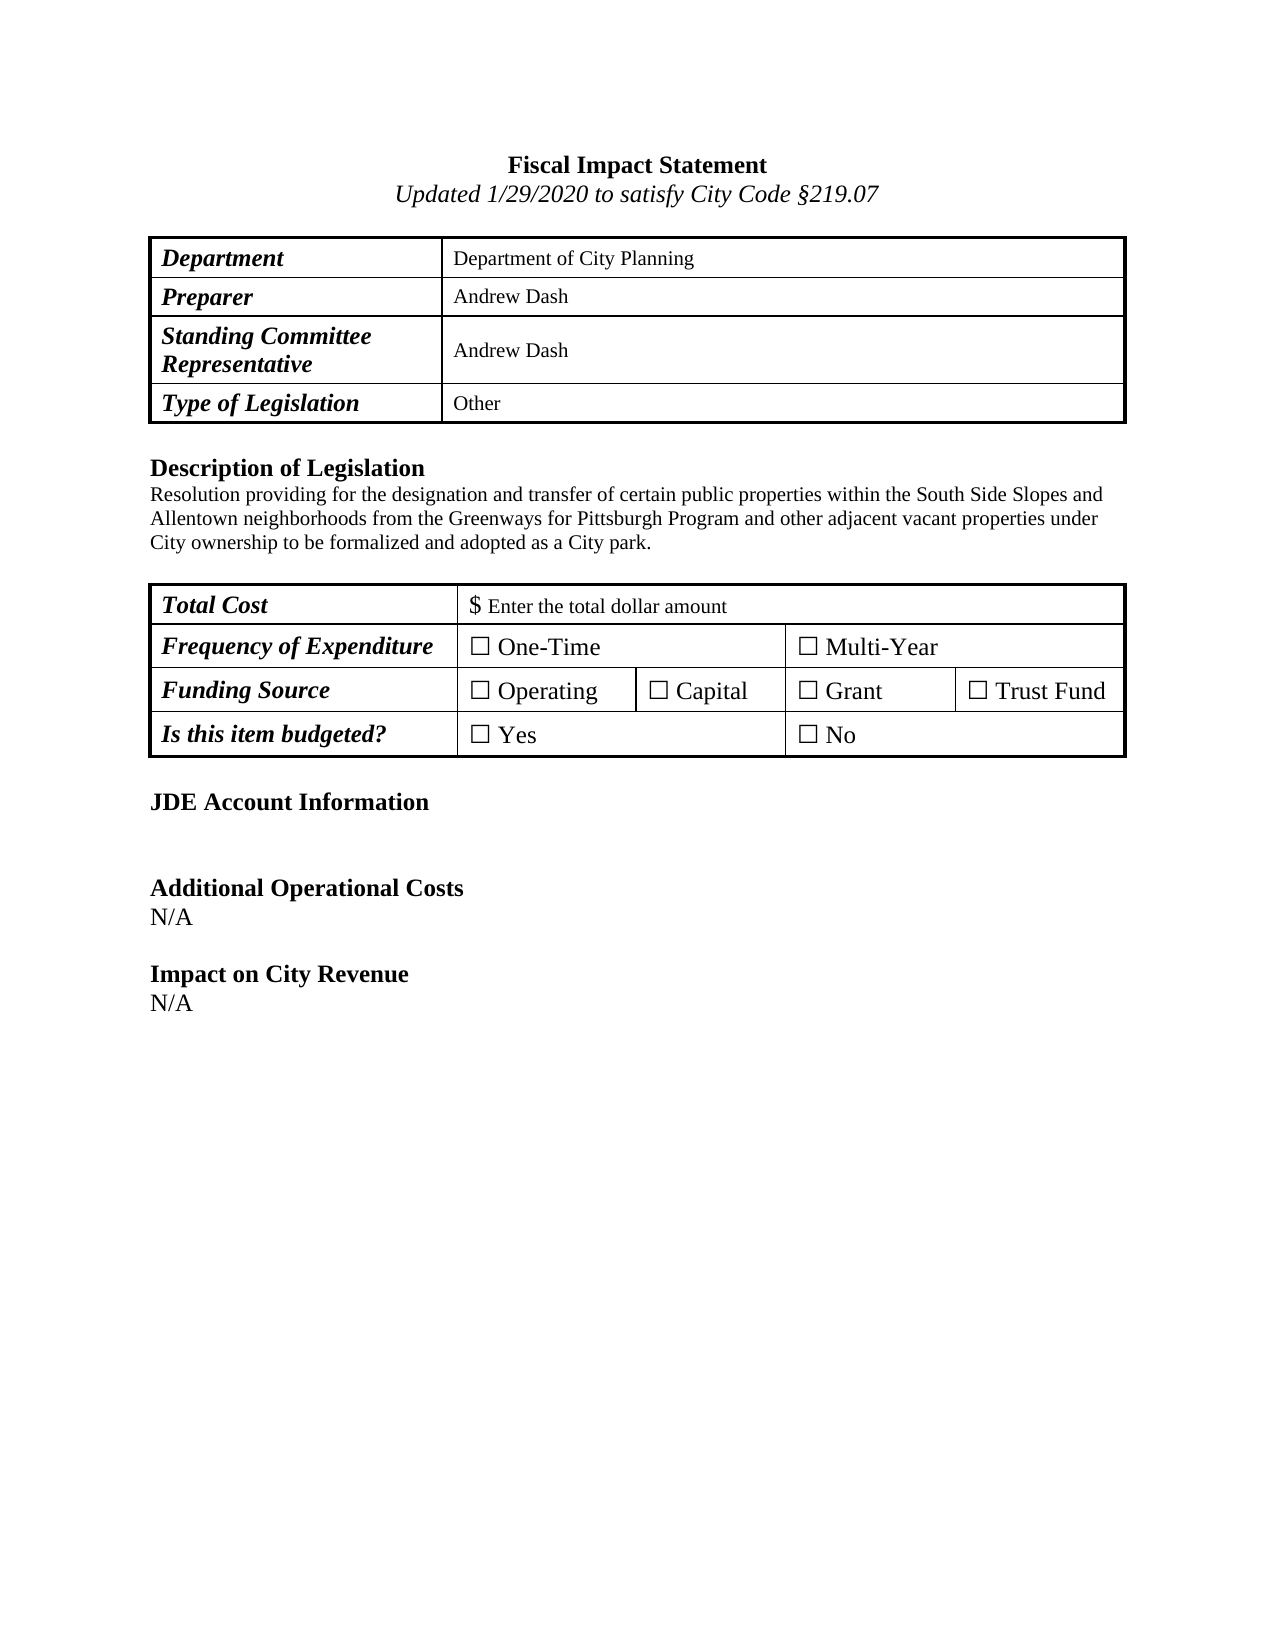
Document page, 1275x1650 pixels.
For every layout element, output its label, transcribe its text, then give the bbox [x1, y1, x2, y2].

text Additional Operational Costs [150, 873, 1125, 902]
table_cell Capital [637, 668, 785, 711]
table_cell Preparer [152, 278, 441, 315]
table_cell No [786, 712, 1123, 755]
table_header $ [458, 586, 1123, 623]
table_cell Multi-Year [786, 625, 1123, 667]
table_cell Grant [786, 668, 955, 711]
text Description of Legislation [150, 453, 1125, 482]
table_cell Funding Source [152, 668, 457, 711]
text JDE Account Information [150, 787, 1125, 815]
text Updated 1/29/2020 to satisfy City Code §219.07 [150, 179, 1125, 207]
table_cell Operating [458, 668, 635, 711]
table_header Total Cost [152, 586, 457, 623]
table_cell Yes [458, 712, 785, 755]
table_cell Frequency of Expenditure [152, 625, 457, 667]
text N/A [150, 902, 1125, 930]
table_cell Is this item budgeted? [152, 712, 457, 755]
table_cell Trust Fund [956, 668, 1123, 711]
text N/A [150, 988, 1125, 1017]
text Fiscal Impact Statement [150, 150, 1125, 179]
table_cell Standing Committee Representative [152, 317, 441, 382]
table_header Department [152, 239, 441, 276]
table_cell One-Time [458, 625, 785, 667]
table_cell Type of Legislation [152, 384, 441, 421]
text Impact on City Revenue [150, 959, 1125, 988]
